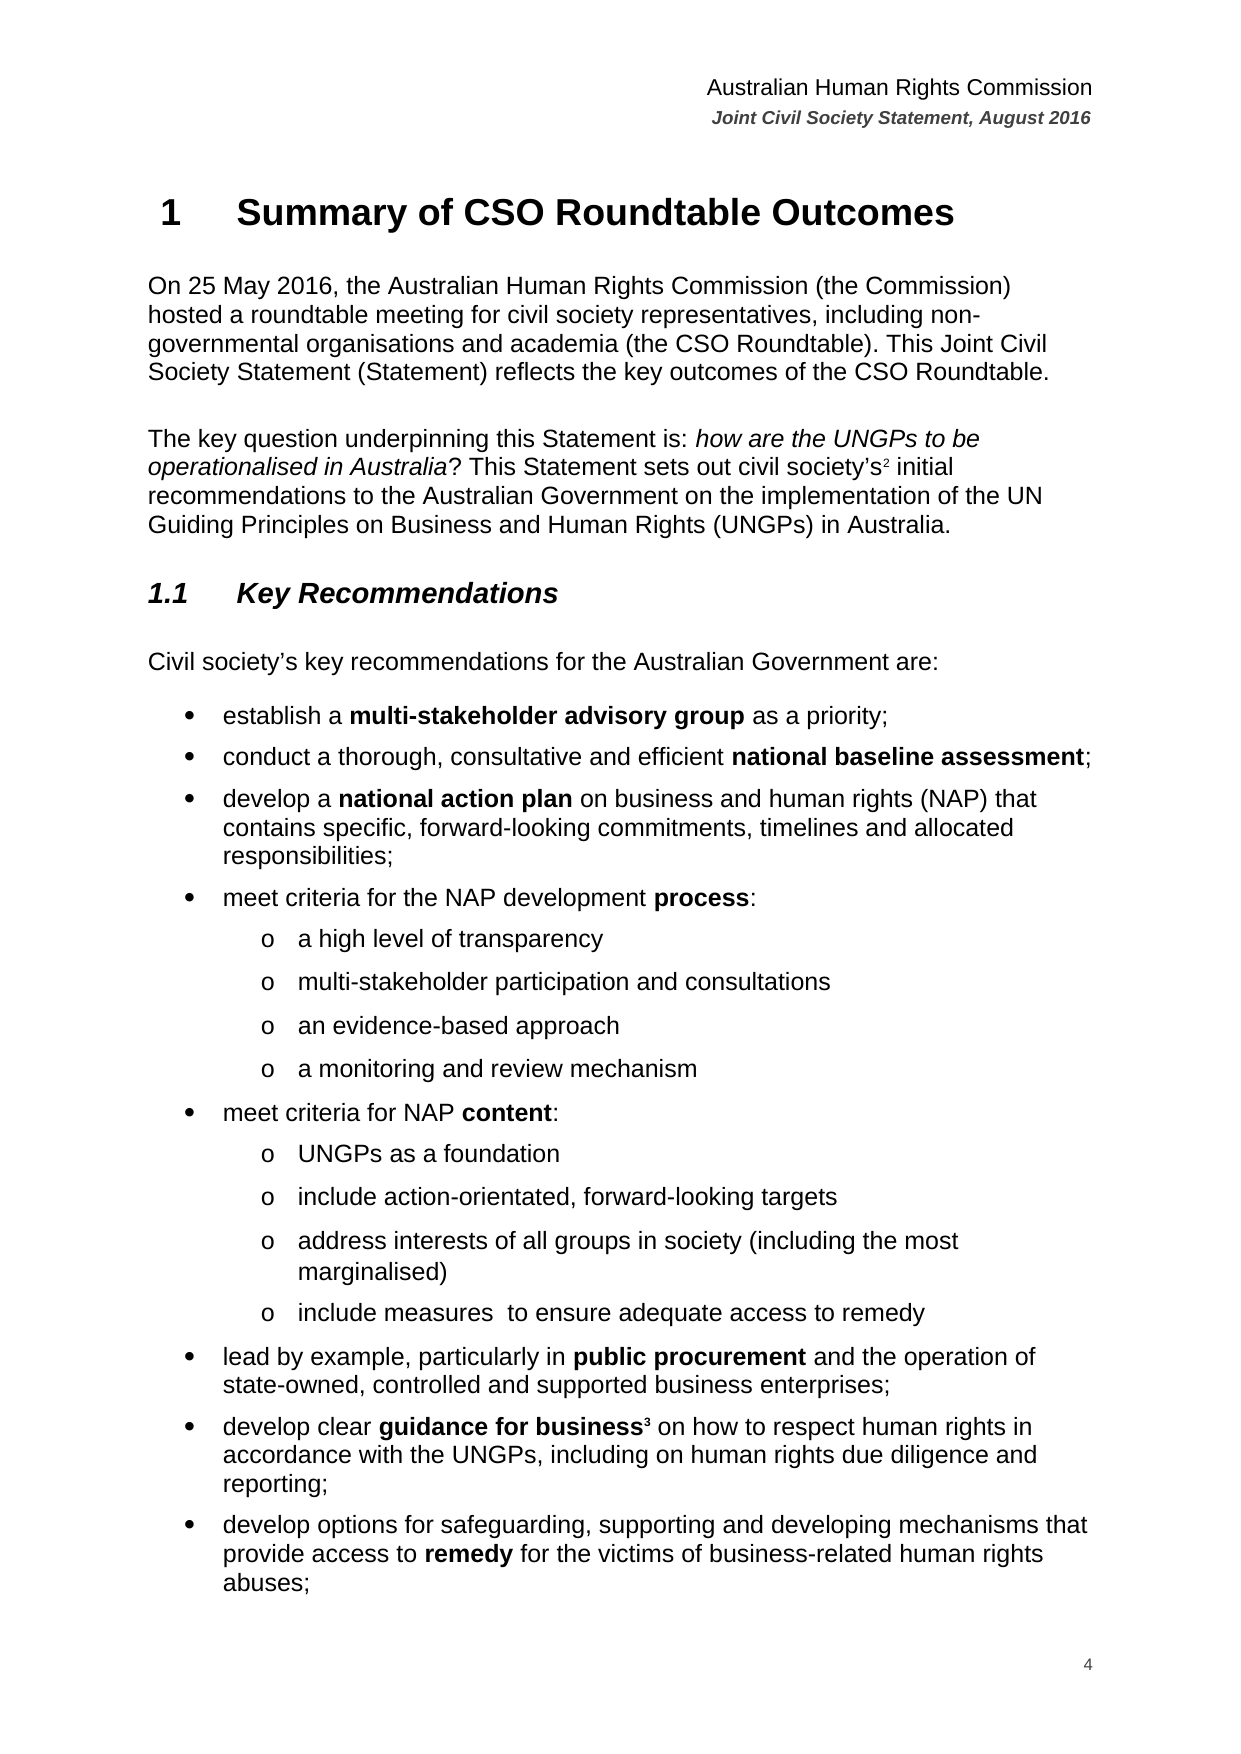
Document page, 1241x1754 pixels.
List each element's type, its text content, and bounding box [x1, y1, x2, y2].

list multi-stakeholder participation and consultations [260, 967, 1092, 998]
list establish a multi-stakeholder advisory group as a priority; [185, 701, 1092, 730]
list meet criteria for the NAP development process: [185, 882, 1092, 911]
list a high level of transparency [260, 924, 1092, 955]
list an evidence-based approach [260, 1011, 1092, 1042]
subtitle The key question underpinning this Statement is: how are the UNGPs to be operationalised in Australia? This Statement sets out civil society’s initial recommendations to the Australian Government on the implementation of the UN Guiding Principles on Business and Human Rights (UNGPs) in Australia. [148, 424, 1092, 539]
list include measures to ensure adequate access to remedy [260, 1298, 1092, 1329]
list include action-orientated, forward-looking targets [260, 1182, 1092, 1213]
list lead by example, particularly in public procurement and the operation of state-owned, controlled and supported business enterprises; [185, 1341, 1092, 1399]
list develop a national action plan on business and human rights (NAP) that contains specific, forward-looking commitments, timelines and allocated responsibilities; [185, 784, 1092, 870]
subtitle Summary of CSO Roundtable Outcomes [160, 191, 1092, 234]
list meet criteria for NAP content: [185, 1098, 1092, 1126]
list address interests of all groups in society (including the most marginalised) [260, 1226, 1092, 1286]
list develop clear guidance for business on how to respect human rights in accordance with the UNGPs, including on human rights due diligence and reporting; [185, 1412, 1092, 1498]
subtitle Key Recommendations [148, 576, 1092, 610]
list a monitoring and review mechanism [260, 1054, 1092, 1085]
subtitle Civil society’s key recommendations for the Australian Government are: [148, 647, 1092, 676]
list develop options for safeguarding, supporting and developing mechanisms that provide access to remedy for the victims of business-related human rights abuses; [185, 1510, 1092, 1597]
subtitle On 25 May 2016, the Australian Human Rights Commission (the Commission) hosted a roundtable meeting for civil society representatives, including non-governmental organisations and academia (the CSO Roundtable). This Joint Civil Society Statement (Statement) reflects the key outcomes of the CSO Roundtable. [148, 271, 1092, 386]
list conduct a thorough, consultative and efficient national baseline assessment; [185, 742, 1092, 771]
list UNGPs as a foundation [260, 1139, 1092, 1170]
